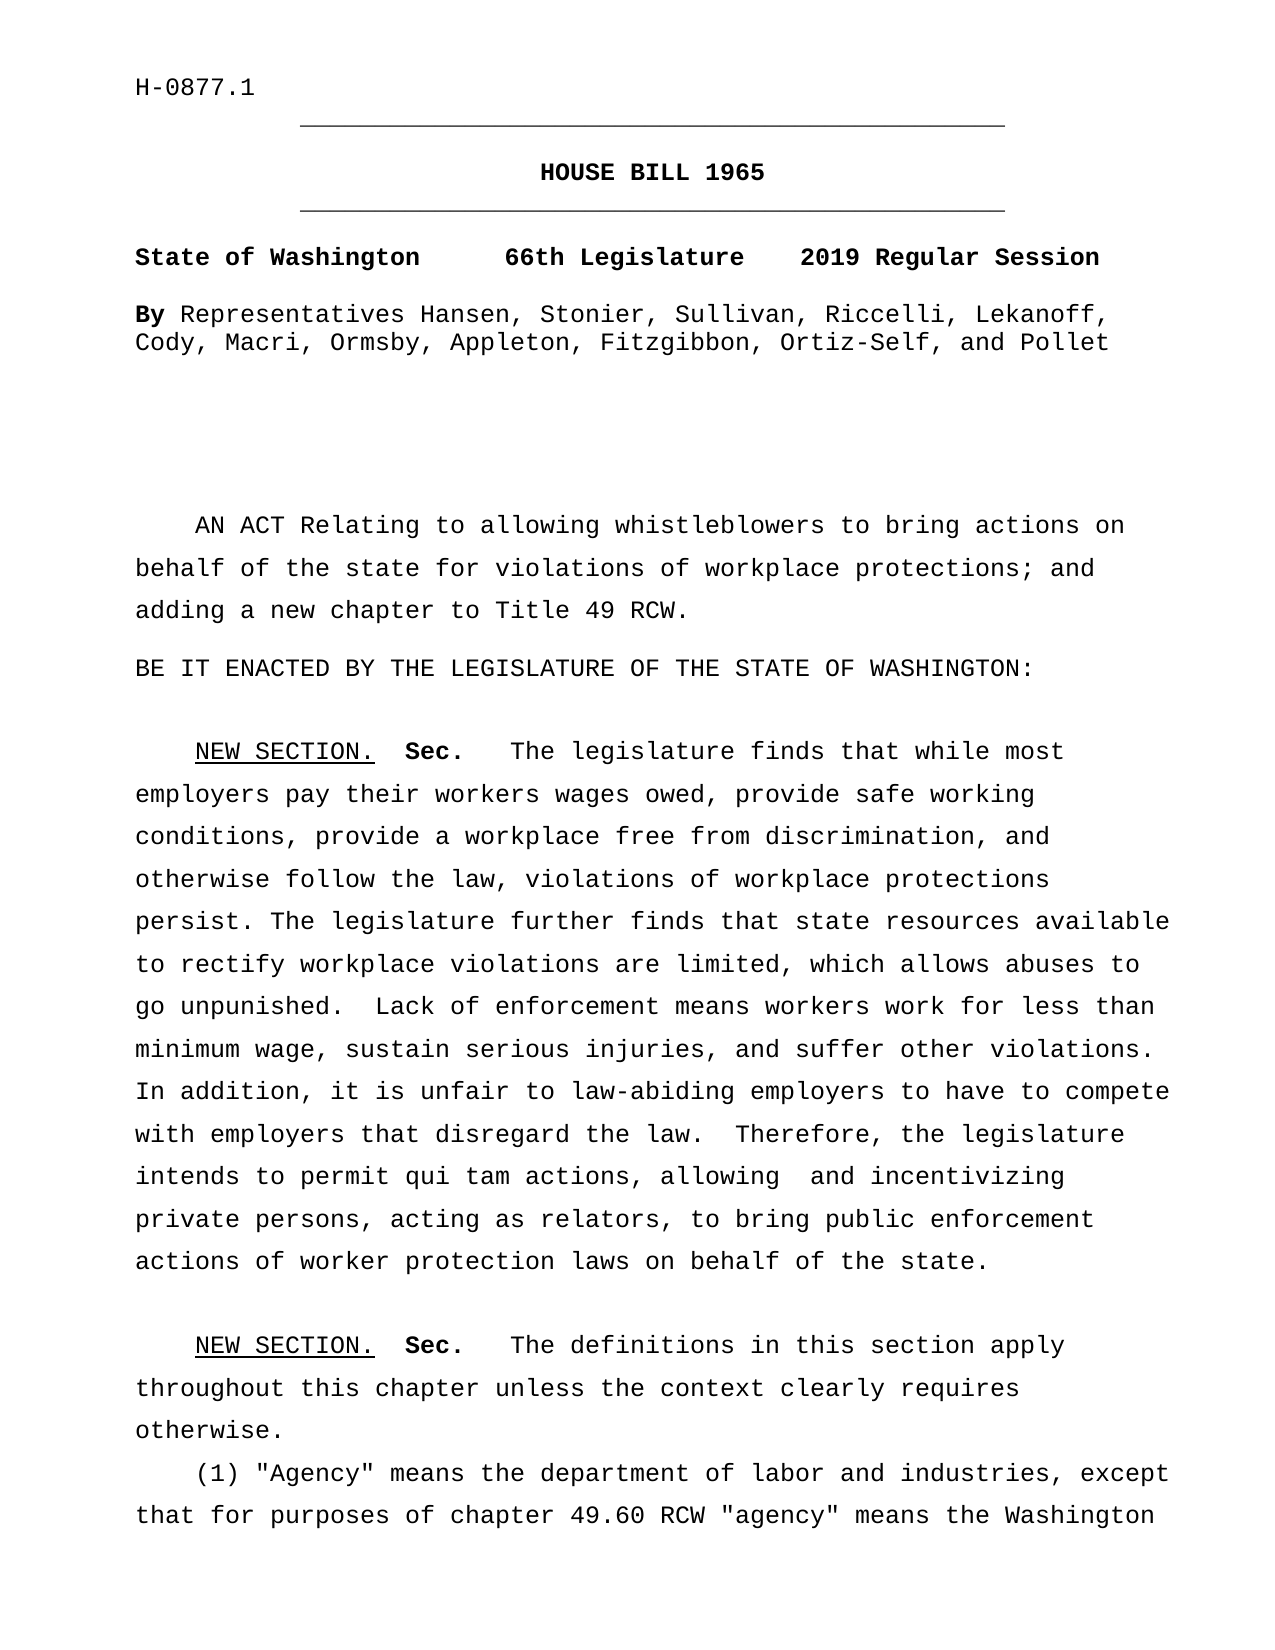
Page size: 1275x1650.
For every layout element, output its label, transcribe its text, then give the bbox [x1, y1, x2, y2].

text _______________________________________________ [135, 103, 1170, 132]
text NEW SECTION. Sec. The legislature finds that while most employers pay their workers wages owed, provide safe working conditions, provide a workplace free from discrimination, and otherwise follow the law, violations of workplace protections persist. The legislature further finds that state resources available to rectify workplace violations are limited, which allows abuses to go unpunished. Lack of enforcement means workers work for less than minimum wage, sustain serious injuries, and suffer other violations. In addition, it is unfair to law-abiding employers to have to compete with employers that disregard the law. Therefore, the legislature intends to permit qui tam actions, allowing and incentivizing private persons, acting as relators, to bring public enforcement actions of worker protection laws on behalf of the state. [135, 726, 1170, 1278]
text HOUSE BILL 1965 [135, 160, 1170, 188]
text State of Washington 66th Legislature 2019 Regular Session [135, 245, 1170, 273]
text By Representatives Hansen, Stonier, Sullivan, Riccelli, Lekanoff, Cody, Macri, Ormsby, Appleton, Fitzgibbon, Ortiz-Self, and Pollet [135, 302, 1170, 358]
text _______________________________________________ [135, 188, 1170, 217]
text NEW SECTION. Sec. The definitions in this section apply throughout this chapter unless the context clearly requires otherwise. [135, 1320, 1170, 1447]
text H-0877.1 [135, 75, 1170, 103]
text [135, 1447, 1170, 1532]
text AN ACT Relating to allowing whistleblowers to bring actions on behalf of the state for violations of workplace protections; and adding a new chapter to Title 49 RCW. [135, 500, 1170, 627]
text BE IT ENACTED BY THE LEGISLATURE OF THE STATE OF WASHINGTON: [135, 656, 1170, 684]
